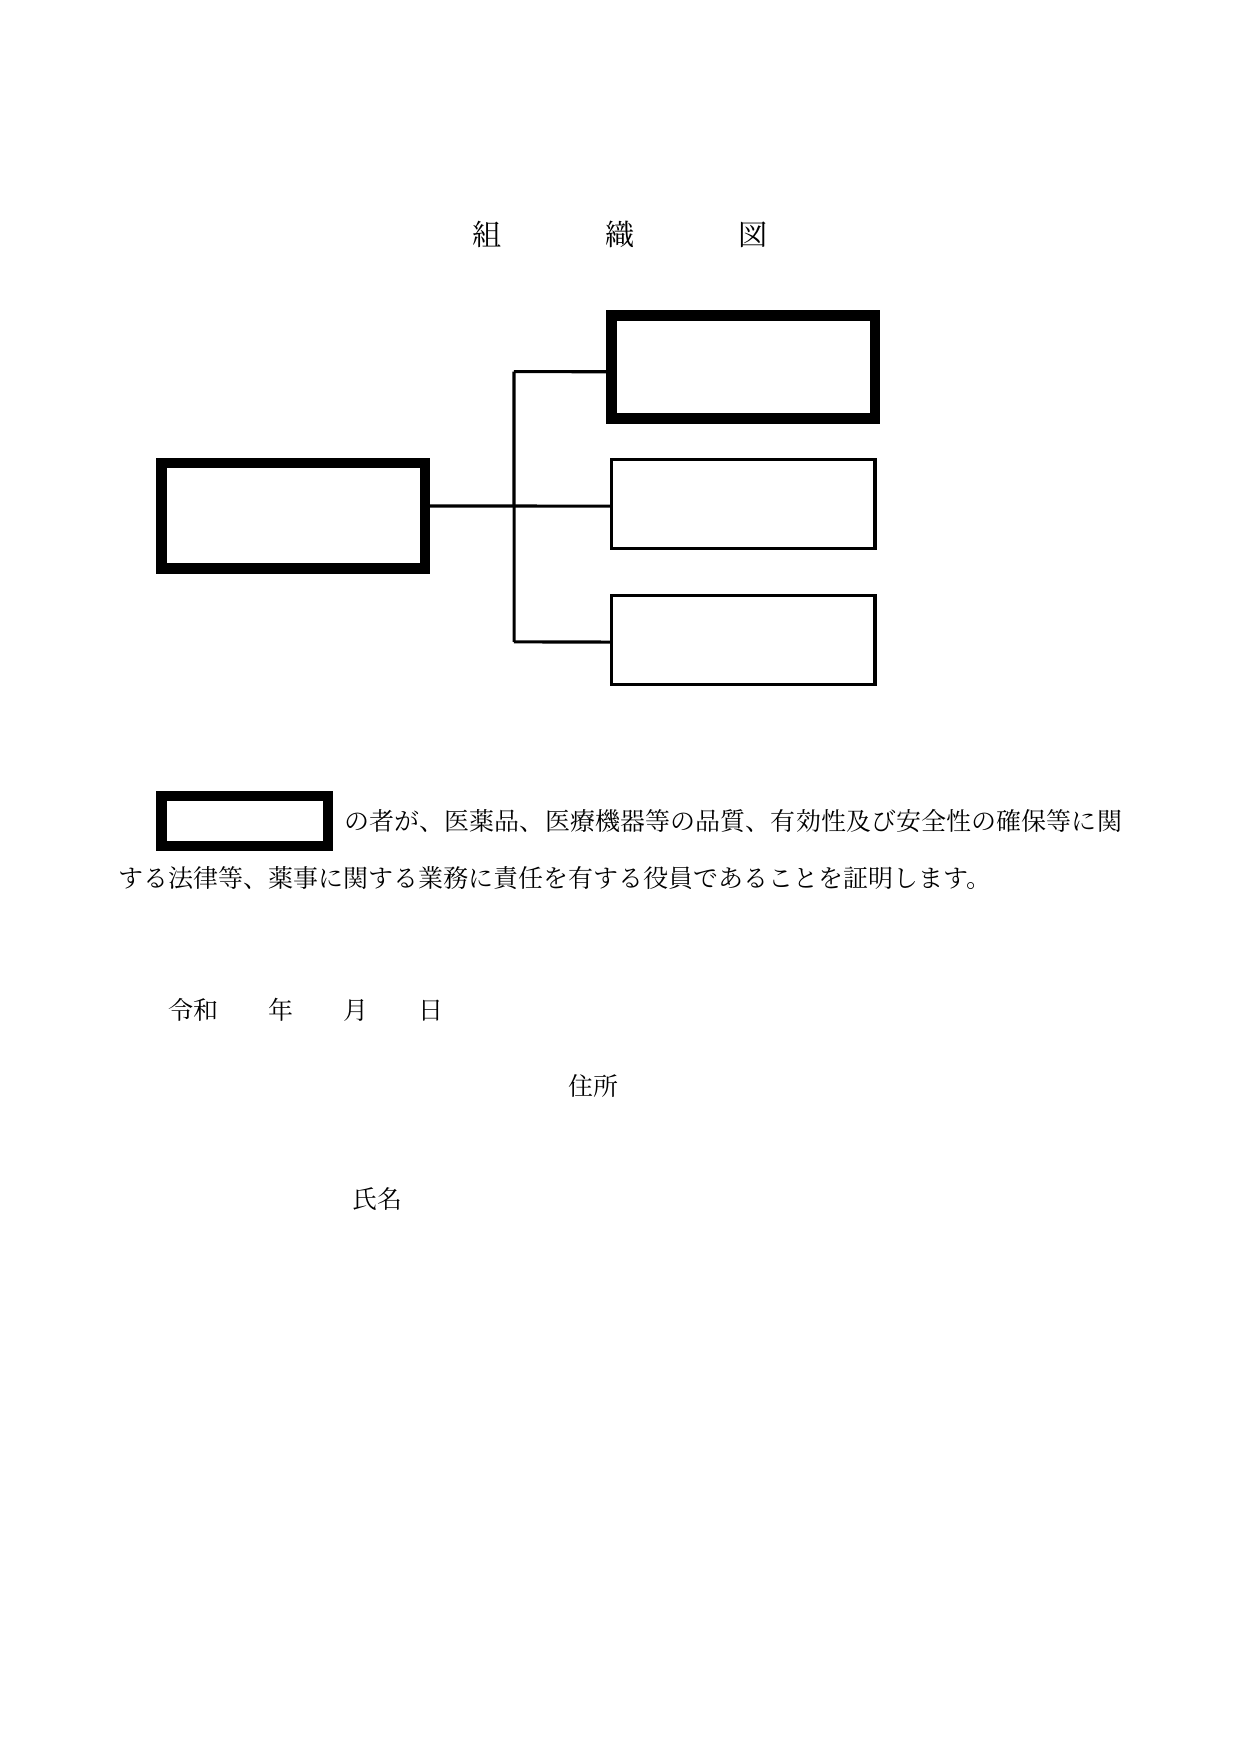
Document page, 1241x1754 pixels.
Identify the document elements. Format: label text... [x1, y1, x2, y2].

text 組織図 [472, 194, 768, 270]
text 令和 年 月 日 [118, 990, 1122, 1028]
text の者が、医薬品、医療機器等の品質、有効性及び安全性の確保等に関する法律等、薬事に関する業務に責任を有する役員であることを証明します。 [118, 801, 1122, 896]
text 住所 [118, 1066, 1122, 1103]
text 氏名 [118, 1179, 1122, 1217]
